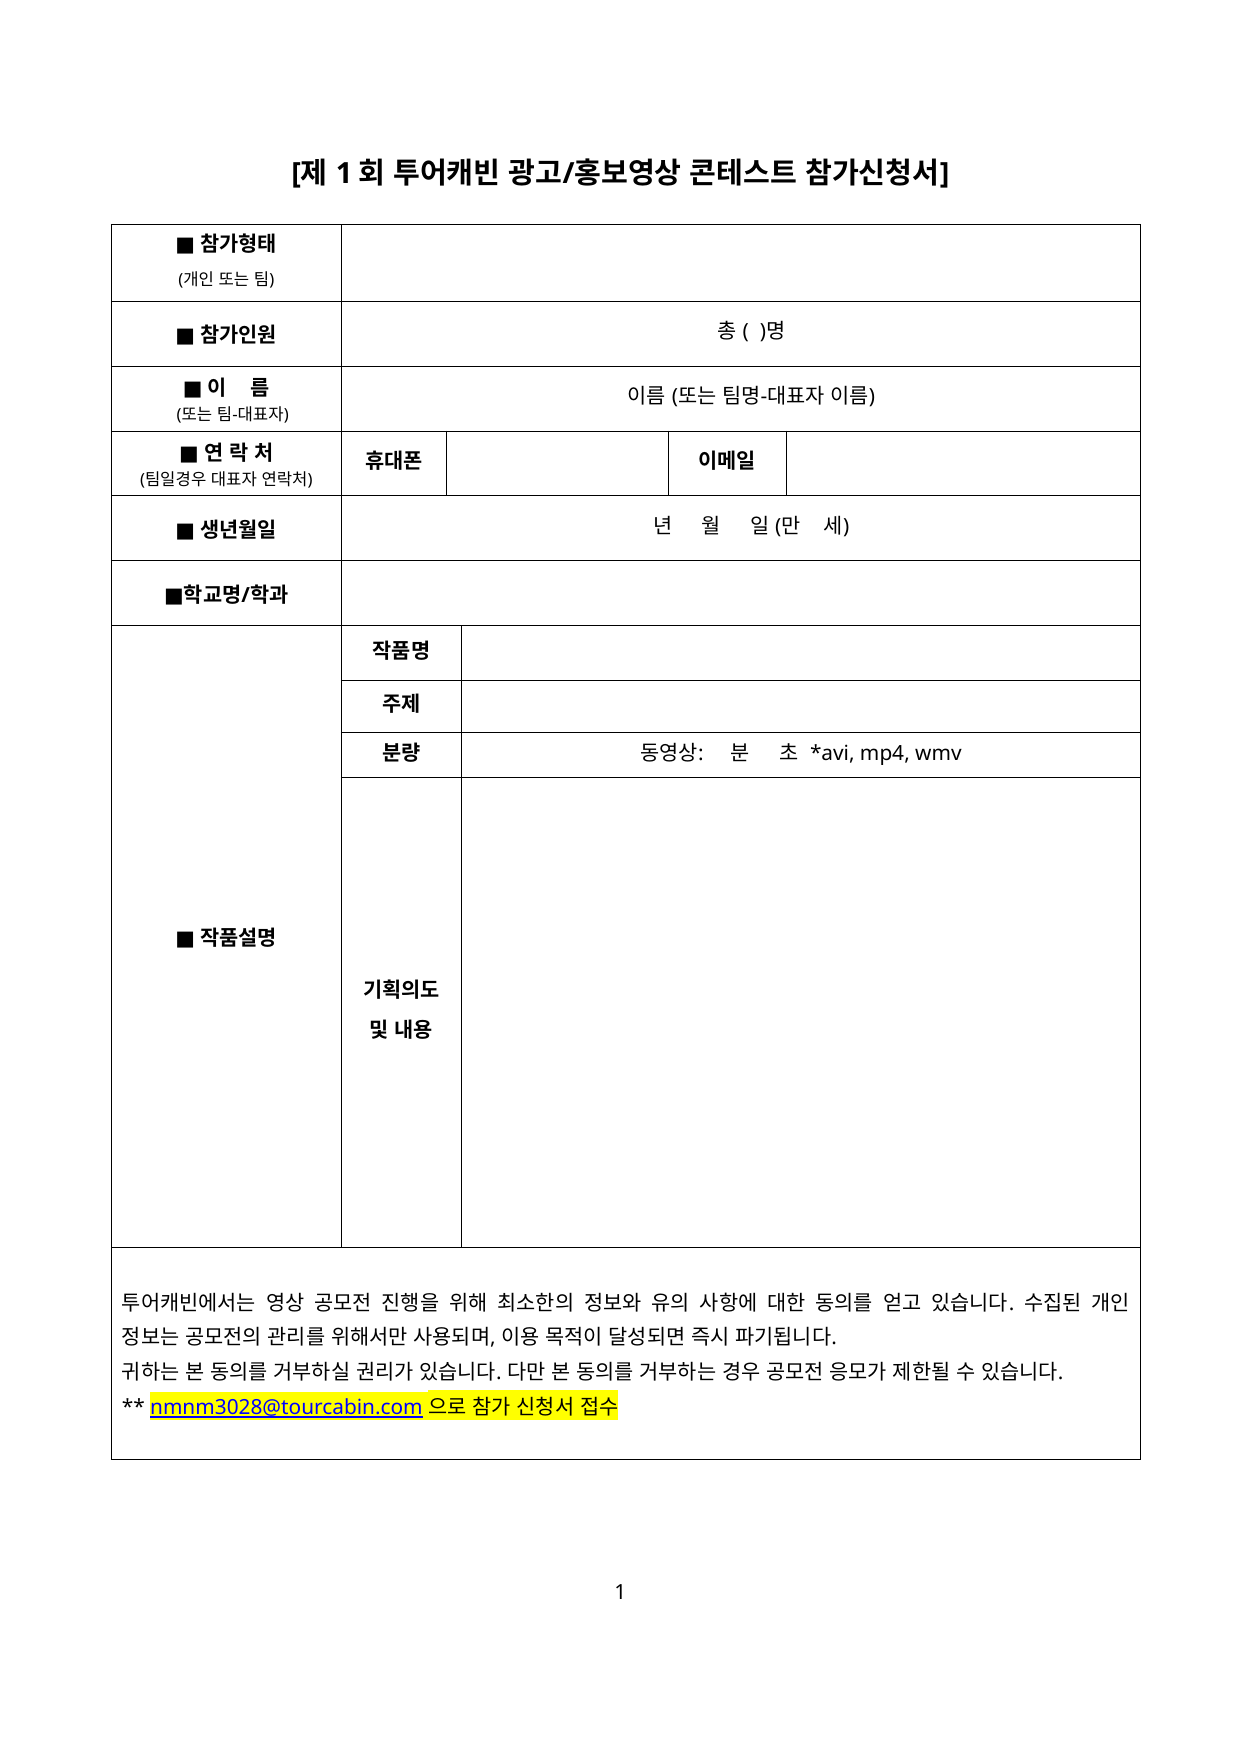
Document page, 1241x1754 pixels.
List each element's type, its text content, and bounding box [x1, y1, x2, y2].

table_cell 작품명 [342, 626, 461, 680]
table_cell ■ 이 름 (또는 팀-대표자) [112, 367, 341, 431]
table_cell 이름 (또는 팀명-대표자 이름) [342, 367, 1140, 431]
table_header ■ 참가형태 (개인 또는 팀) [112, 225, 341, 301]
table_cell ■ 연 락 처 (팀일경우 대표자 연락처) [112, 432, 341, 495]
table_cell [447, 432, 668, 495]
table_cell 총 ( )명 [342, 302, 1140, 366]
table_cell ■ 참가인원 [112, 302, 341, 366]
table_cell 휴대폰 [342, 432, 446, 495]
table_cell [461, 561, 1140, 625]
table_cell [342, 561, 461, 625]
table_cell 년 월 일 (만 세) [342, 496, 1140, 560]
table_cell 이메일 [669, 432, 786, 495]
table_cell ■ 생년월일 [112, 496, 341, 560]
table_cell [462, 626, 1140, 680]
table_cell 분량 [342, 733, 461, 777]
table_cell ■ 작품설명 [112, 626, 341, 1246]
table_header [342, 225, 1140, 301]
table_cell ■학교명/학과 [112, 561, 341, 625]
table_cell [787, 432, 1140, 495]
table_cell 동영상: 분 초 *avi, mp4, wmv [462, 733, 1140, 777]
table_cell 기획의도 및 내용 [342, 778, 461, 1246]
table_cell 투어캐빈에서는 영상 공모전 진행을 위해 최소한의 정보와 유의 사항에 대한 동의를 얻고 있습니다. 수집된 개인 정보는 공모전의 관리를 위해서만 사용되며, 이용 목적이 달성되면 즉시 파기됩니다. 귀하는 본 동의를 거부하실 권리가 있습니다. 다만 본 동의를 거부하는 경우 공모전 응모가 제한될 수 있습니다. ** nmnm3028@tourcabin.com 으로 참가 신청서 접수 [112, 1248, 1140, 1459]
table_cell 주제 [342, 681, 461, 731]
text [제 1회 투어캐빈 광고/홍보영상 콘테스트 참가신청서] [112, 150, 1128, 192]
table_cell [462, 681, 1140, 731]
table_cell [462, 778, 1140, 1246]
